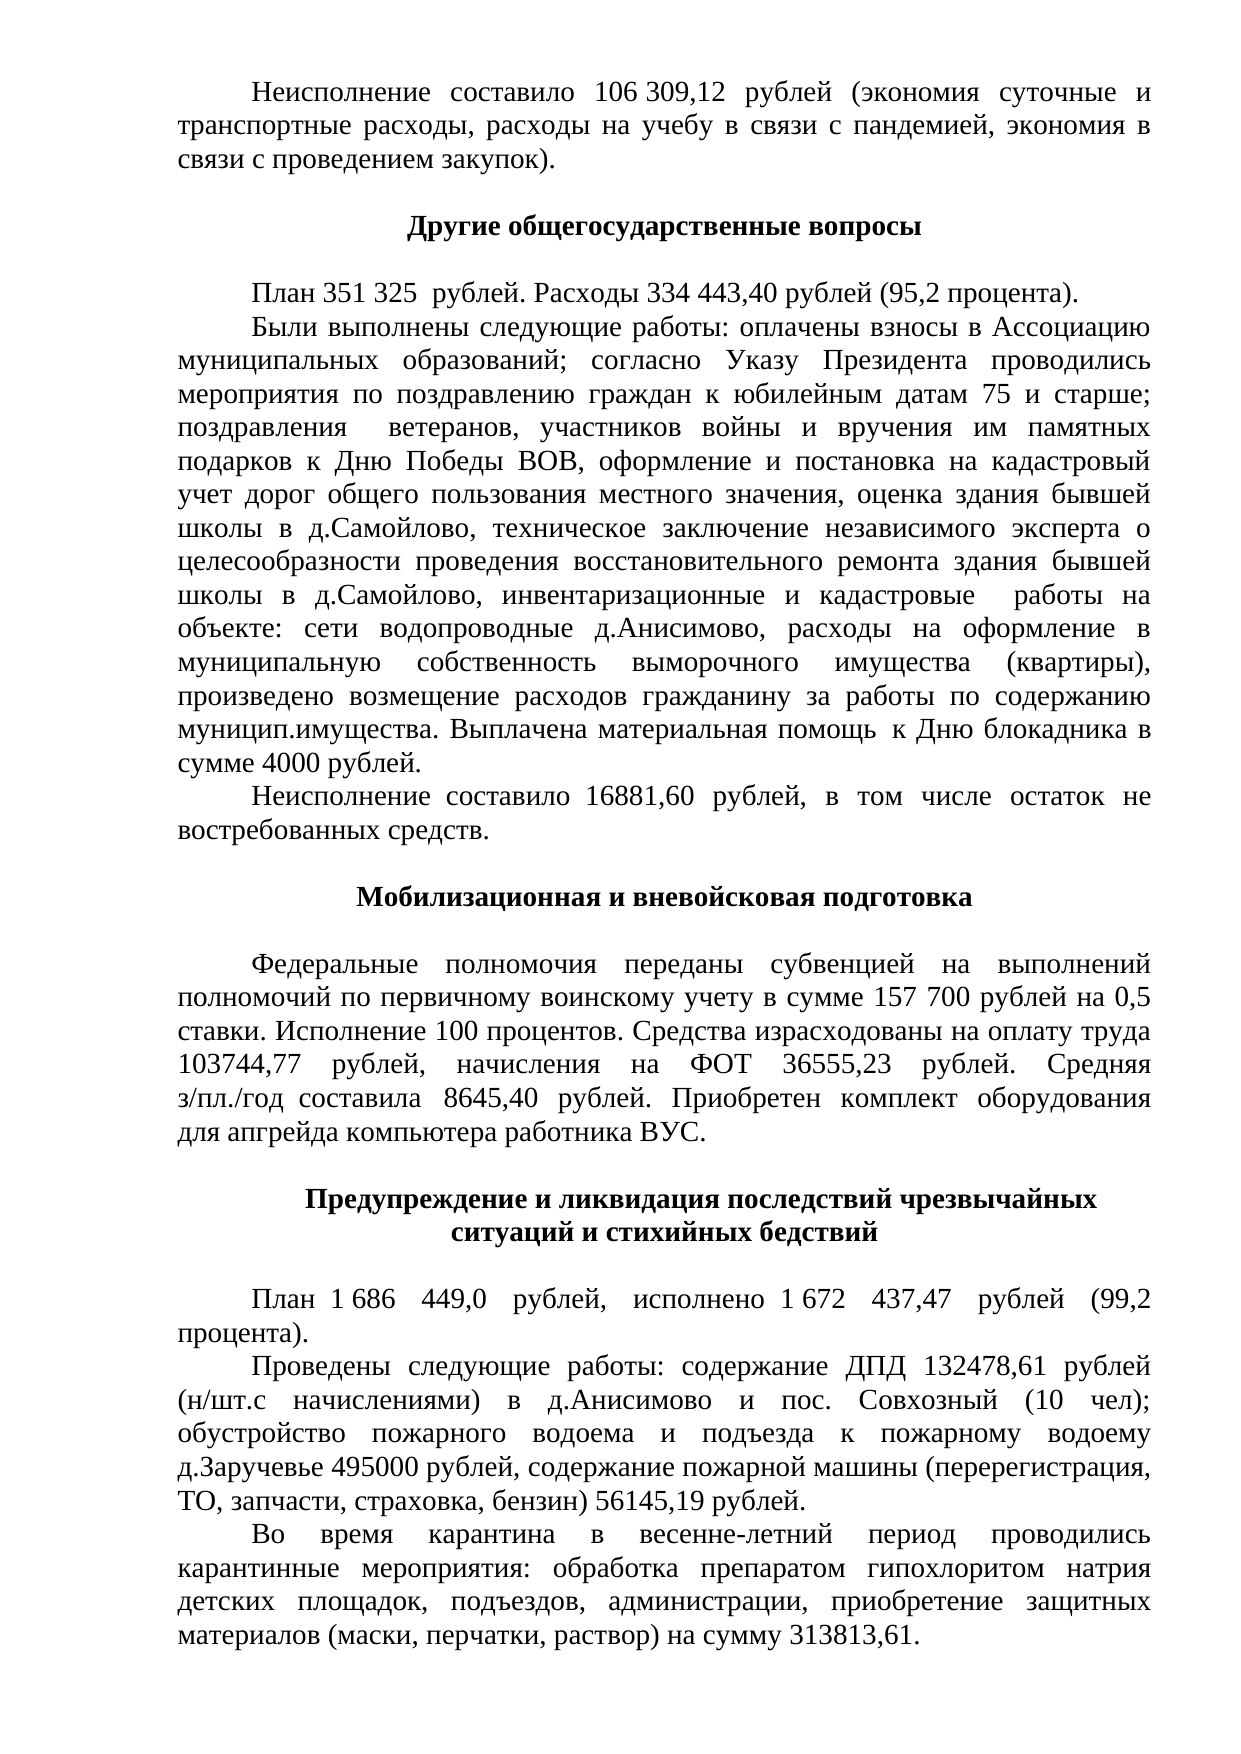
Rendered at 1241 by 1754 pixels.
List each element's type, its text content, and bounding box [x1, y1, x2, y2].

text План 351 325 рублей. Расходы 334 443,40 рублей (95,2 процента). [177, 275, 1152, 309]
text Проведены следующие работы: содержание ДПД 132478,61 рублей (н/шт.с начислениями) в д.Анисимово и пос. Совхозный (10 чел); обустройство пожарного водоема и подъезда к пожарному водоему д.Заручевье 495000 рублей, содержание пожарной машины (перерегистрация, ТО, запчасти, страховка, бензин) 56145,19 рублей. [177, 1348, 1152, 1516]
text Другие общегосударственные вопросы [177, 208, 1152, 242]
text Были выполнены следующие работы: оплачены взносы в Ассоциацию муниципальных образований; согласно Указу Президента проводились мероприятия по поздравлению граждан к юбилейным датам 75 и старше; поздравления ветеранов, участников войны и вручения им памятных подарков к Дню Победы ВОВ, оформление и постановка на кадастровый учет дорог общего пользования местного значения, оценка здания бывшей школы в д.Самойлово, техническое заключение независимого эксперта о целесообразности проведения восстановительного ремонта здания бывшей школы в д.Самойлово, инвентаризационные и кадастровые работы на объекте: сети водопроводные д.Анисимово, расходы на оформление в муниципальную собственность выморочного имущества (квартиры), произведено возмещение расходов гражданину за работы по содержанию муницип.имущества. Выплачена материальная помощь к Дню блокадника в сумме 4000 рублей. [177, 309, 1152, 778]
text Мобилизационная и вневойсковая подготовка [177, 879, 1152, 912]
text Предупреждение и ликвидация последствий чрезвычайных ситуаций и стихийных бедствий [177, 1181, 1152, 1248]
text План 1 686 449,0 рублей, исполнено 1 672 437,47 рублей (99,2 процента). [177, 1281, 1152, 1348]
text Неисполнение составило 106 309,12 рублей (экономия суточные и транспортные расходы, расходы на учебу в связи с пандемией, экономия в связи с проведением закупок). [177, 74, 1152, 174]
text Неисполнение составило 16881,60 рублей, в том числе остаток не востребованных средств. [177, 778, 1152, 845]
text Федеральные полномочия переданы субвенцией на выполнений полномочий по первичному воинскому учету в сумме 157 700 рублей на 0,5 ставки. Исполнение 100 процентов. Средства израсходованы на оплату труда 103744,77 рублей, начисления на ФОТ 36555,23 рублей. Средняя з/пл./год составила 8645,40 рублей. Приобретен комплект оборудования для апгрейда компьютера работника ВУС. [177, 946, 1152, 1147]
text Во время карантина в весенне-летний период проводились карантинные мероприятия: обработка препаратом гипохлоритом натрия детских площадок, подъездов, администрации, приобретение защитных материалов (маски, перчатки, раствор) на сумму 313813,61. [177, 1516, 1152, 1650]
